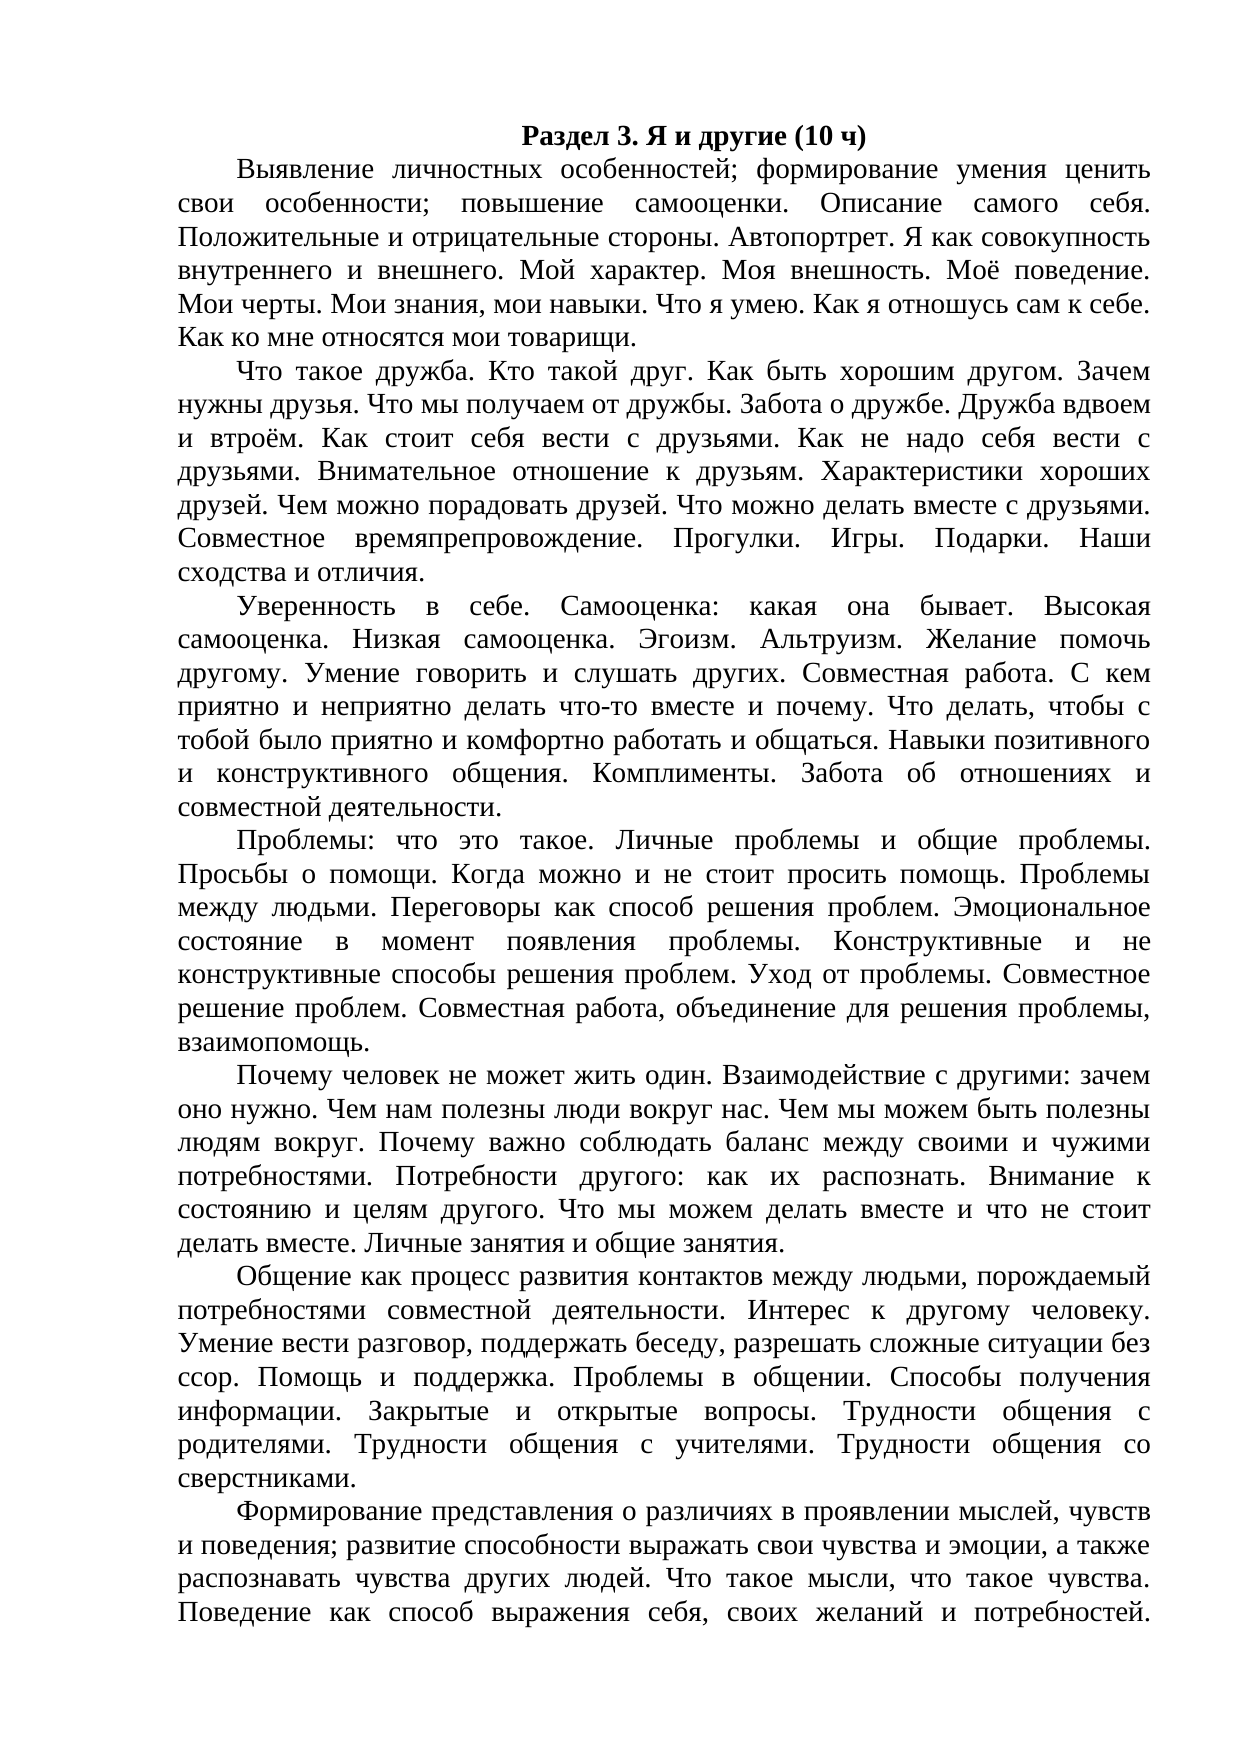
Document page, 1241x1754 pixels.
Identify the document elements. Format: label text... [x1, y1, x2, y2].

text Что такое дружба. Кто такой друг. Как быть хорошим другом. Зачем нужны друзья. Что мы получаем от дружбы. Забота о дружбе. Дружба вдвоем и втроём. Как стоит себя вести с друзьями. Как не надо себя вести с друзьями. Внимательное отношение к друзьям. Характеристики хороших друзей. Чем можно порадовать друзей. Что можно делать вместе с друзьями. Совместное времяпрепровождение. Прогулки. Игры. Подарки. Наши сходства и отличия. [177, 353, 1152, 588]
text Проблемы: что это такое. Личные проблемы и общие проблемы. Просьбы о помощи. Когда можно и не стоит просить помощь. Проблемы между людьми. Переговоры как способ решения проблем. Эмоциональное состояние в момент появления проблемы. Конструктивные и не конструктивные способы решения проблем. Уход от проблемы. Совместное решение проблем. Совместная работа, объединение для решения проблемы, взаимопомощь. [177, 822, 1152, 1057]
text Почему человек не может жить один. Взаимодействие с другими: зачем оно нужно. Чем нам полезны люди вокруг нас. Чем мы можем быть полезны людям вокруг. Почему важно соблюдать баланс между своими и чужими потребностями. Потребности другого: как их распознать. Внимание к состоянию и целям другого. Что мы можем делать вместе и что не стоит делать вместе. Личные занятия и общие занятия. [177, 1057, 1152, 1258]
text Раздел 3. Я и другие (10 ч) [177, 118, 1152, 152]
text Выявление личностных особенностей; формирование умения ценить свои особенности; повышение самооценки. Описание самого себя. Положительные и отрицательные стороны. Автопортрет. Я как совокупность внутреннего и внешнего. Мой характер. Моя внешность. Моё поведение. Мои черты. Мои знания, мои навыки. Что я умею. Как я отношусь сам к себе. Как ко мне относятся мои товарищи. [177, 152, 1152, 353]
text Общение как процесс развития контактов между людьми, порождаемый потребностями совместной деятельности. Интерес к другому человеку. Умение вести разговор, поддержать беседу, разрешать сложные ситуации без ссор. Помощь и поддержка. Проблемы в общении. Способы получения информации. Закрытые и открытые вопросы. Трудности общения с родителями. Трудности общения с учителями. Трудности общения со сверстниками. [177, 1258, 1152, 1493]
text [177, 1493, 1152, 1627]
text Уверенность в себе. Самооценка: какая она бывает. Высокая самооценка. Низкая самооценка. Эгоизм. Альтруизм. Желание помочь другому. Умение говорить и слушать других. Совместная работа. С кем приятно и неприятно делать что-то вместе и почему. Что делать, чтобы с тобой было приятно и комфортно работать и общаться. Навыки позитивного и конструктивного общения. Комплименты. Забота об отношениях и совместной деятельности. [177, 588, 1152, 822]
